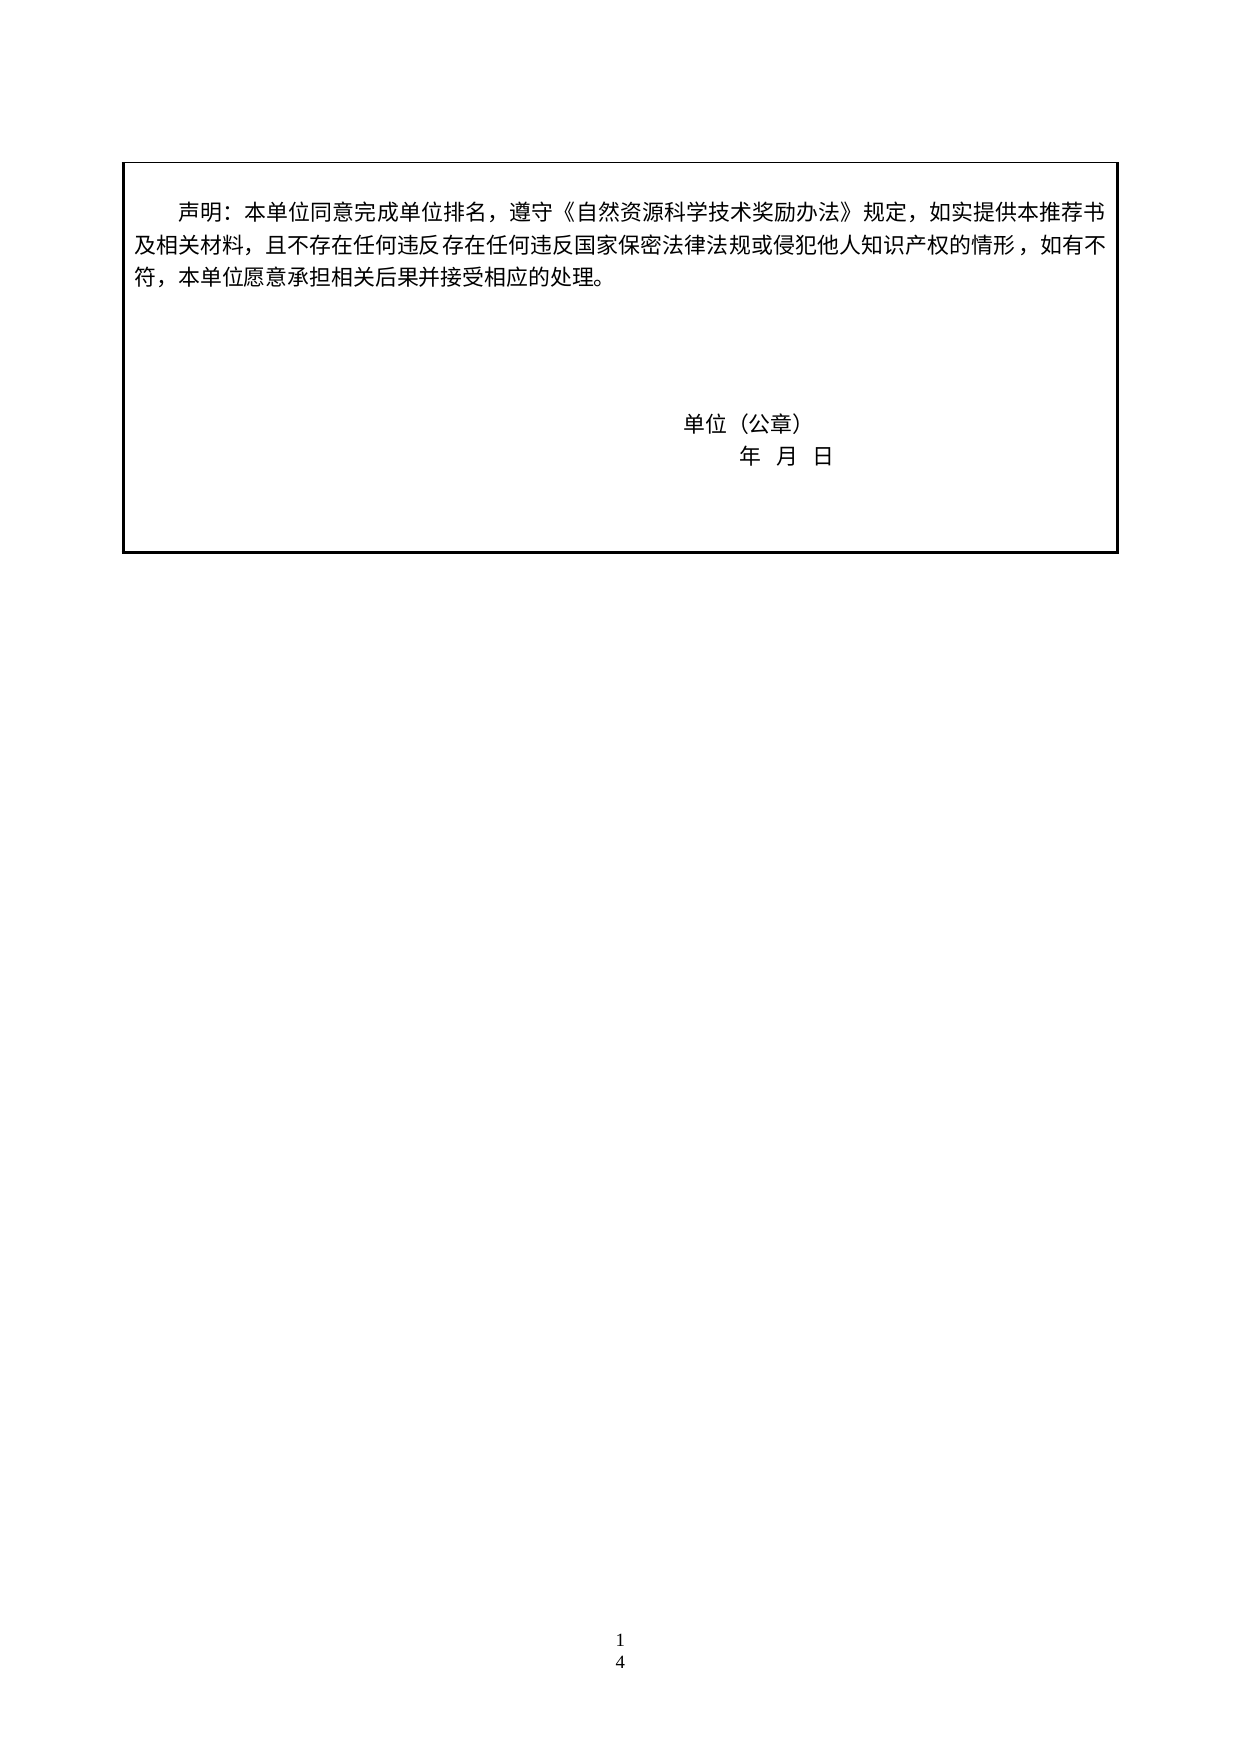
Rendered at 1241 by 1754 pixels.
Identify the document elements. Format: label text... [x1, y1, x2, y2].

table_cell 声明：本单位同意完成单位排名，遵守《自然资源科学技术奖励办法》规定，如实提供本推荐书及相关材料，且不存在任何违反存在任何违反国家保密法律法规或侵犯他人知识产权的情形，如有不符，本单位愿意承担相关后果并接受相应的处理。 单位（公章） 年 月 日 [125, 163, 1116, 551]
